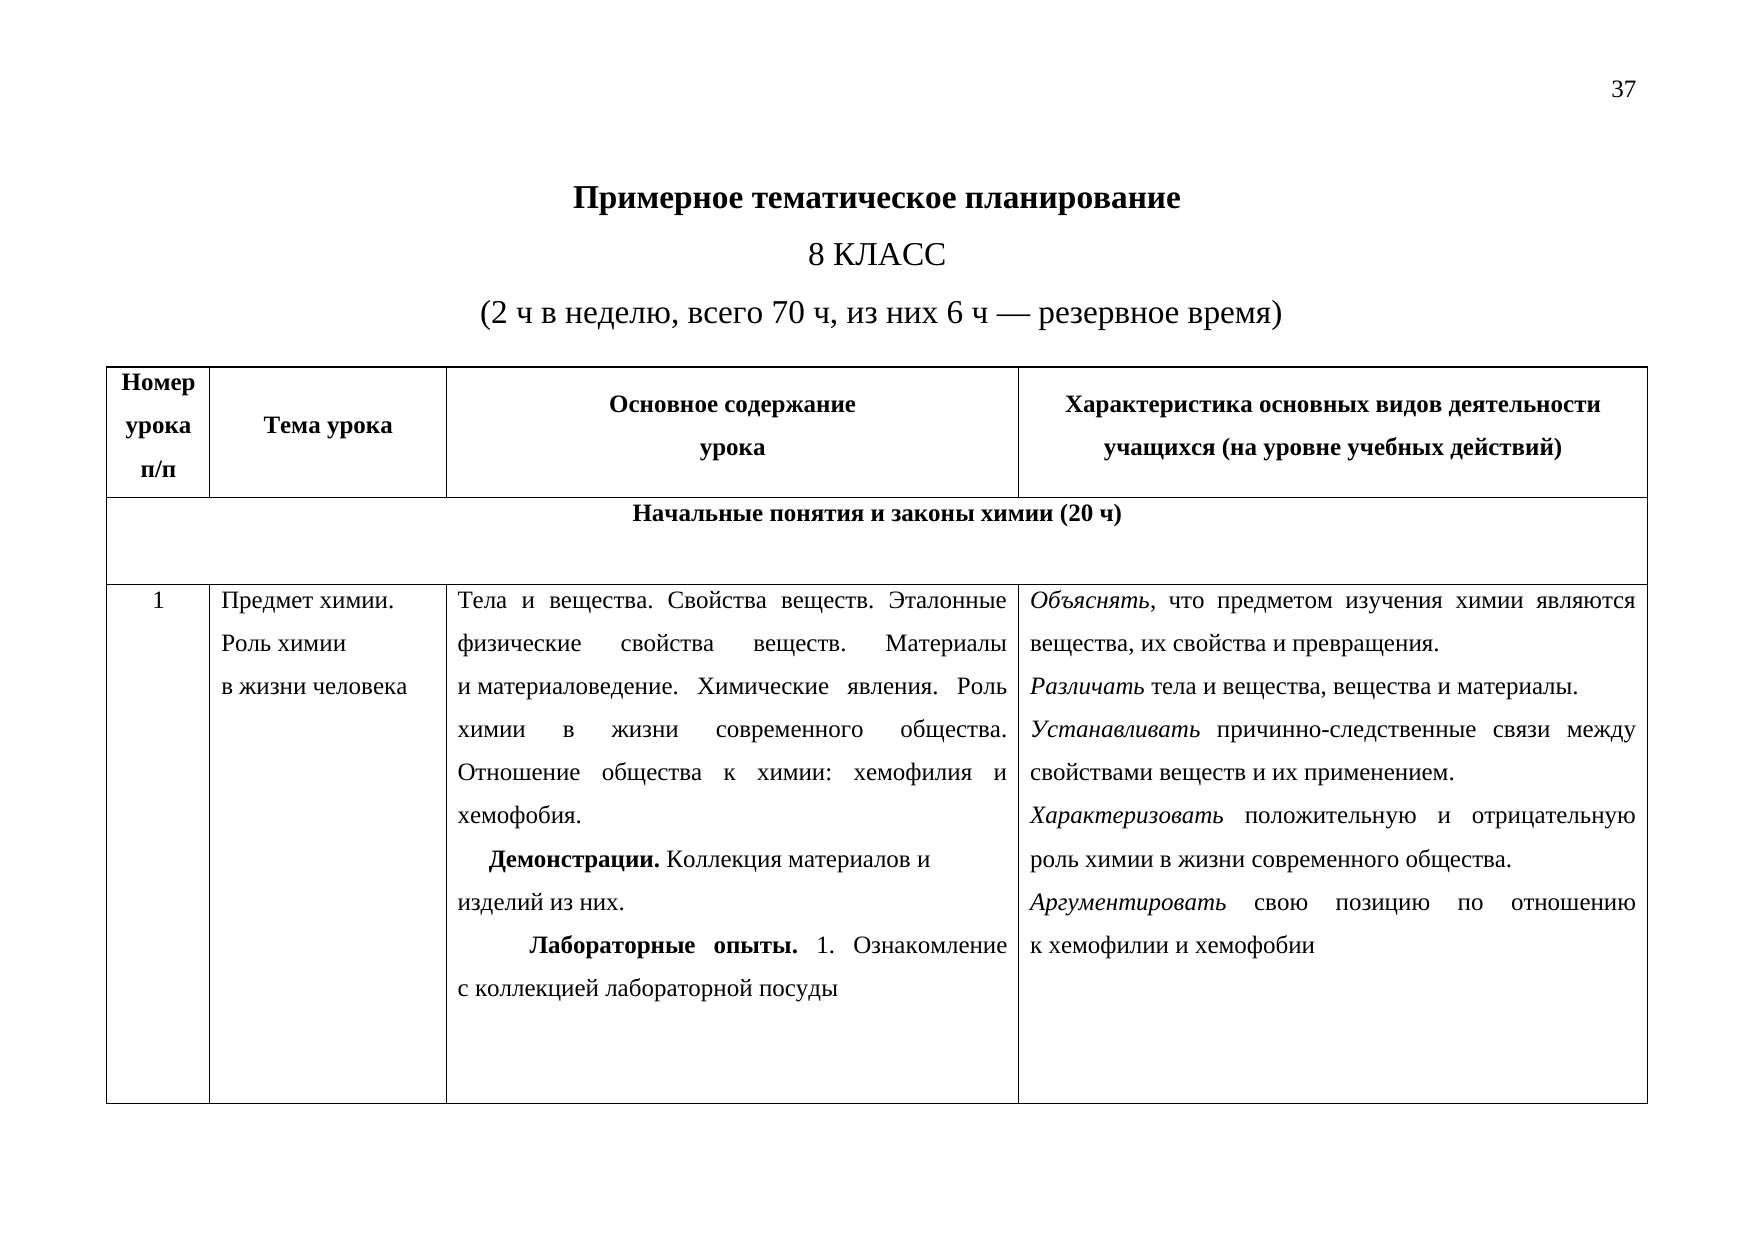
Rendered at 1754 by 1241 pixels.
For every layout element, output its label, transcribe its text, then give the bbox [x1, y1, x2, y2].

table_cell Тела и вещества. Свойства веществ. Эталонные физические свойства веществ. Материалы и материаловедение. Химические явления. Роль химии в жизни современного общества. Отношение общества к химии: хемофилия и хемофобия. Демонстрации. Коллекция материалов и изделий из них. Лабораторные опыты. 1. Ознакомление с коллекцией лабораторной посуды [447, 585, 1018, 1102]
table_header Номер урока п/п [107, 368, 209, 497]
table_cell Начальные понятия и законы химии (20 ч) [107, 498, 1647, 584]
text Примерное тематическое планирование [118, 177, 1636, 216]
table_cell Объяснять, что предметом изучения химии являются вещества, их свойства и превращения. Различать тела и вещества, вещества и материалы. Устанавливать причинно-следственные связи между свойствами веществ и их применением. Характеризовать положительную и отрицательную роль химии в жизни современного общества. Аргументировать свою позицию по отношению к хемофилии и хемофобии [1019, 585, 1647, 1102]
table_cell Предмет химии. Роль химии в жизни человека [210, 585, 446, 1102]
table_header Основное содержание урока [447, 368, 1018, 497]
table_header Характеристика основных видов деятельности учащихся (на уровне учебных действий) [1019, 368, 1647, 497]
text 8 КЛАСС [118, 235, 1636, 273]
table_header Тема урока [210, 368, 446, 497]
table_cell 1 [107, 585, 209, 1102]
text (2 ч в неделю, всего 70 ч, из них 6 ч ― резервное время) [118, 292, 1636, 331]
